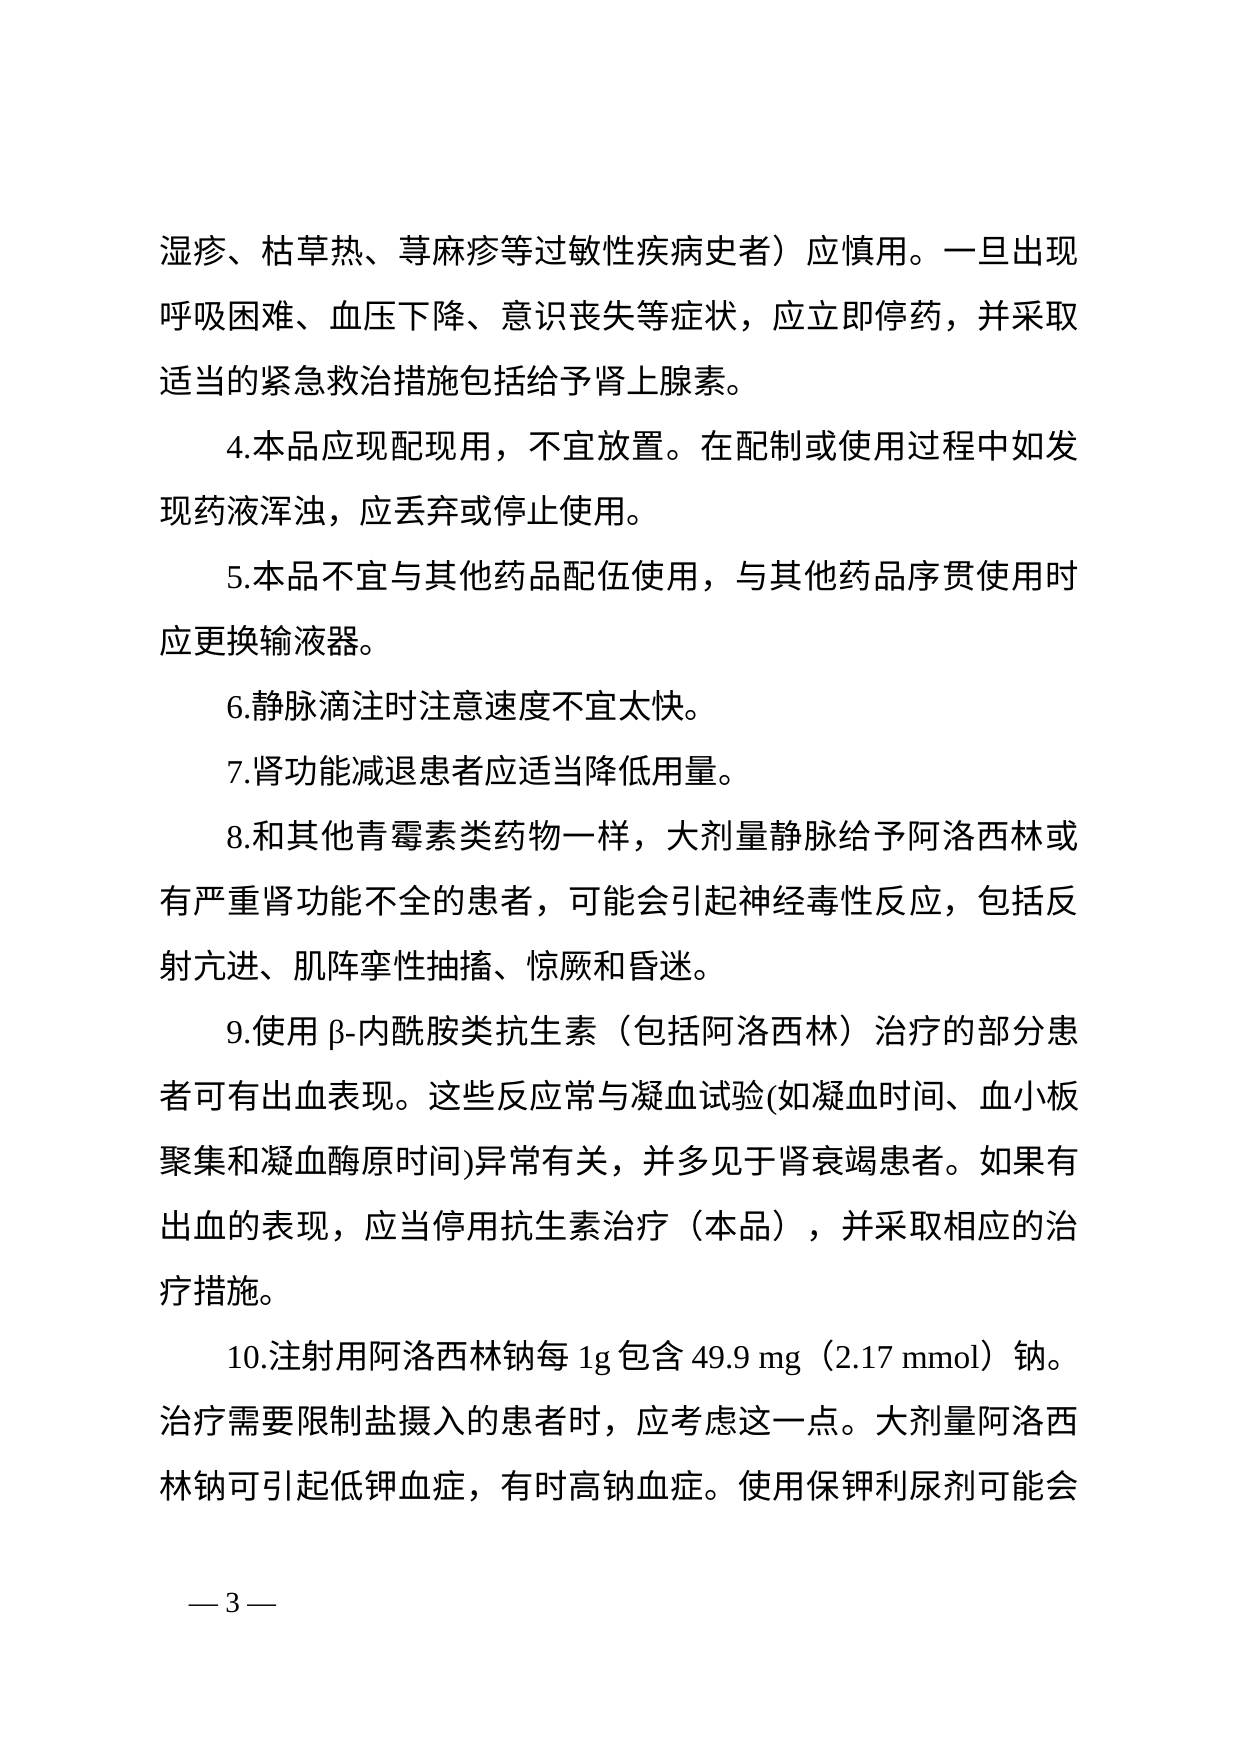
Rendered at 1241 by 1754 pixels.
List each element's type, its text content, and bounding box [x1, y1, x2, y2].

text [159, 1322, 1081, 1517]
text 7.肾功能减退患者应适当降低用量。 [159, 737, 1081, 802]
text 4.本品应现配现用，不宜放置。在配制或使用过程中如发现药液浑浊，应丢弃或停止使用。 [159, 412, 1081, 542]
text 9.使用β-内酰胺类抗生素（包括阿洛西林）治疗的部分患者可有出血表现。这些反应常与凝血试验(如凝血时间、血小板聚集和凝血酶原时间)异常有关，并多见于肾衰竭患者。如果有出血的表现，应当停用抗生素治疗（本品），并采取相应的治疗措施。 [159, 997, 1081, 1322]
text 8.和其他青霉素类药物一样，大剂量静脉给予阿洛西林或有严重肾功能不全的患者，可能会引起神经毒性反应，包括反射亢进、肌阵挛性抽搐、惊厥和昏迷。 [159, 802, 1081, 997]
text 6.静脉滴注时注意速度不宜太快。 [159, 672, 1081, 737]
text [159, 217, 1081, 412]
text 5.本品不宜与其他药品配伍使用，与其他药品序贯使用时应更换输液器。 [159, 542, 1081, 672]
